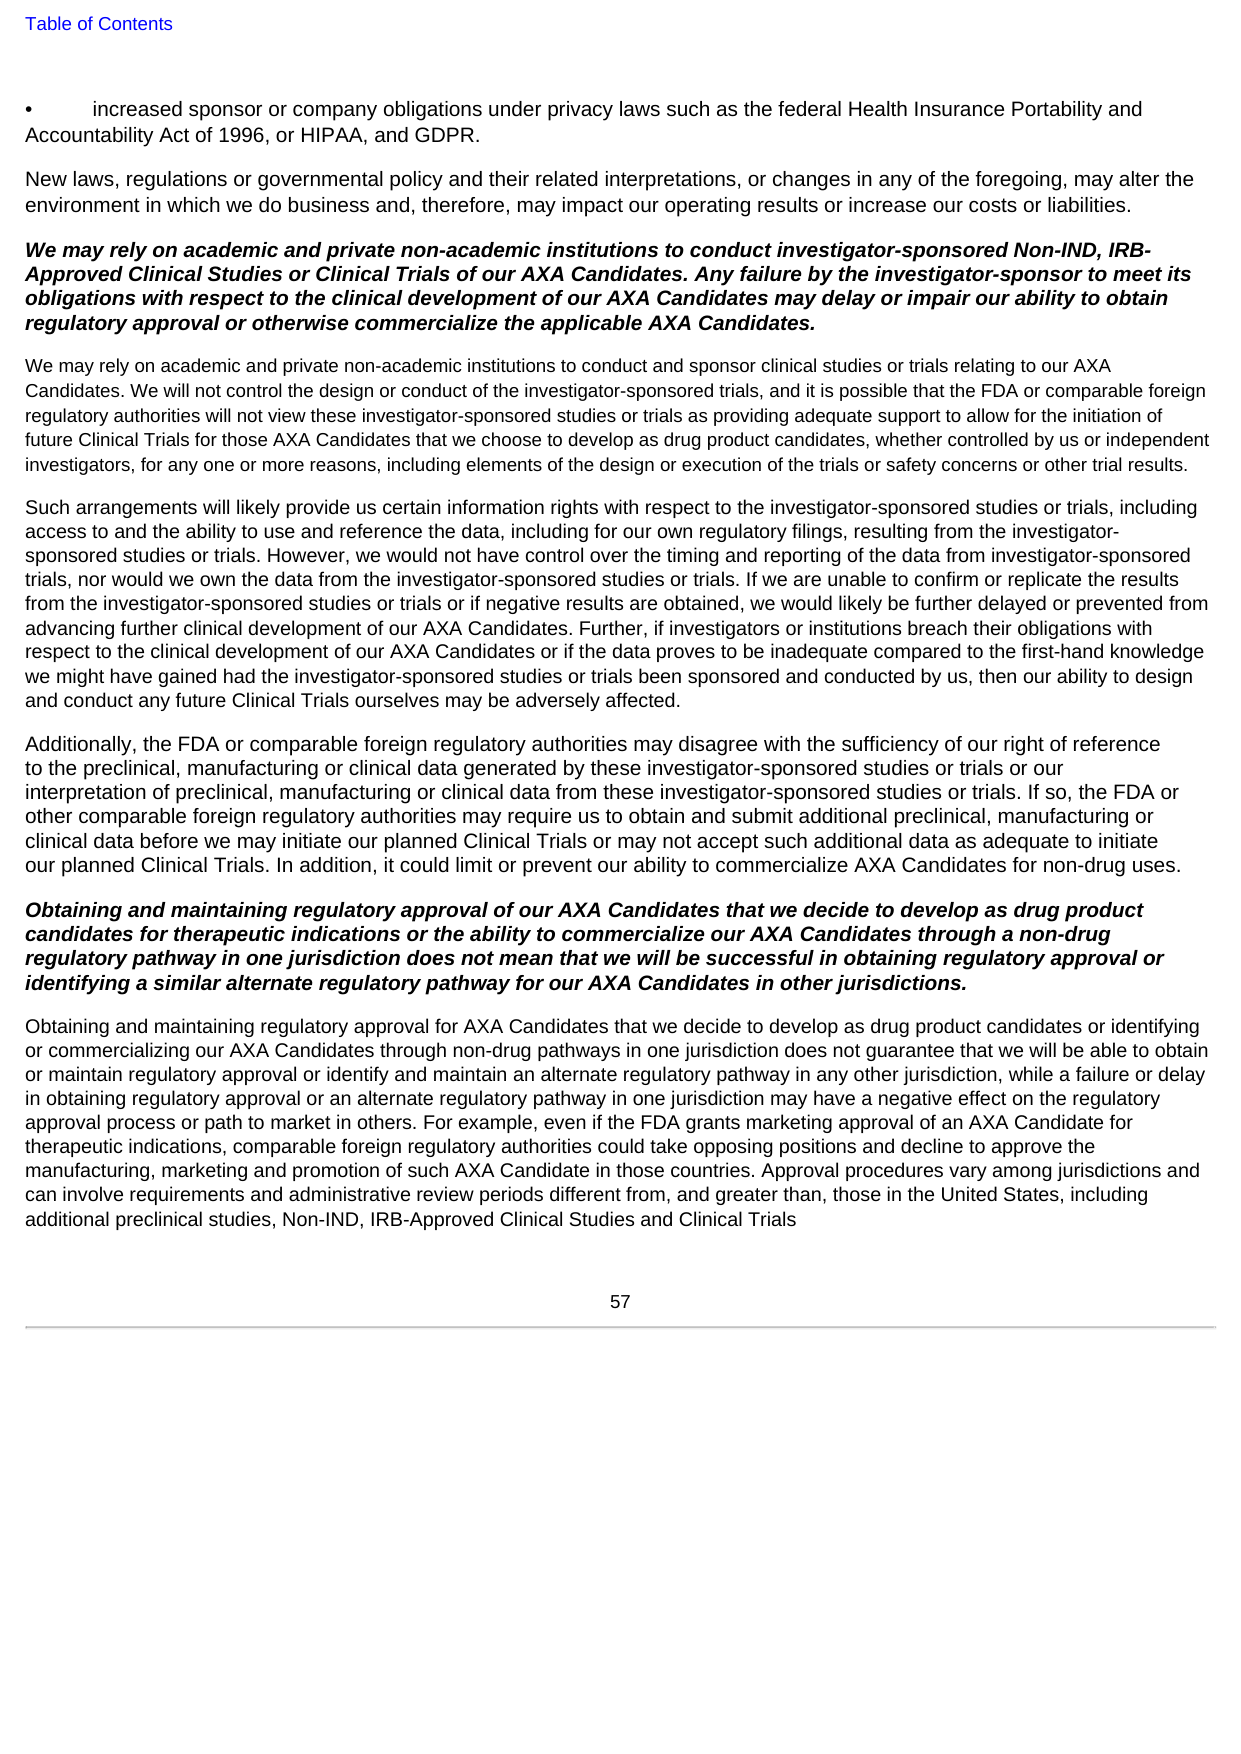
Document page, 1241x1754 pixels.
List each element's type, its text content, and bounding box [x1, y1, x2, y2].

text We may rely on academic and private non-academic institutions to conduct investigator-sponsored Non-IND, IRB-Approved Clinical Studies or Clinical Trials of our AXA Candidates. Any failure by the investigator-sponsor to meet its obligations with respect to the clinical development of our AXA Candidates may delay or impair our ability to obtain regulatory approval or otherwise commercialize the applicable AXA Candidates. [25, 237, 1203, 334]
text Table of Contents [25, 13, 1215, 34]
text Obtaining and maintaining regulatory approval of our AXA Candidates that we decide to develop as drug product candidates for therapeutic indications or the ability to commercialize our AXA Candidates through a non-drug regulatory pathway in one jurisdiction does not mean that we will be successful in obtaining regulatory approval or identifying a similar alternate regulatory pathway for our AXA Candidates in other jurisdictions. [25, 897, 1213, 994]
text Such arrangements will likely provide us certain information rights with respect to the investigator-sponsored studies or trials, including access to and the ability to use and reference the data, including for our own regulatory filings, resulting from the investigator-sponsored studies or trials. However, we would not have control over the timing and reporting of the data from investigator-sponsored trials, nor would we own the data from the investigator-sponsored studies or trials. If we are unable to confirm or replicate the results from the investigator-sponsored studies or trials or if negative results are obtained, we would likely be further delayed or prevented from advancing further clinical development of our AXA Candidates. Further, if investigators or institutions breach their obligations with respect to the clinical development of our AXA Candidates or if the data proves to be inadequate compared to the first-hand knowledge we might have gained had the investigator-sponsored studies or trials been sponsored and conducted by us, then our ability to design and conduct any future Clinical Trials ourselves may be adversely affected. [25, 496, 1213, 711]
list increased sponsor or company obligations under privacy laws such as the federal Health Insurance Portability and Accountability Act of 1996, or HIPAA, and GDPR. [25, 97, 1215, 147]
text 57 [25, 1290, 1215, 1312]
text We may rely on academic and private non-academic institutions to conduct and sponsor clinical studies or trials relating to our AXA Candidates. We will not control the design or conduct of the investigator-sponsored trials, and it is possible that the FDA or comparable foreign regulatory authorities will not view these investigator-sponsored studies or trials as providing adequate support to allow for the initiation of future Clinical Trials for those AXA Candidates that we choose to develop as drug product candidates, whether controlled by us or independent investigators, for any one or more reasons, including elements of the design or execution of the trials or safety concerns or other trial results. [25, 355, 1211, 476]
picture [23, 1323, 1217, 1331]
text Additionally, the FDA or comparable foreign regulatory authorities may disagree with the sufficiency of our right of reference to the preclinical, manufacturing or clinical data generated by these investigator-sponsored studies or trials or our interpretation of preclinical, manufacturing or clinical data from these investigator-sponsored studies or trials. If so, the FDA or other comparable foreign regulatory authorities may require us to obtain and submit additional preclinical, manufacturing or clinical data before we may initiate our planned Clinical Trials or may not accept such additional data as adequate to initiate our planned Clinical Trials. In addition, it could limit or prevent our ability to commercialize AXA Candidates for non-drug uses. [25, 732, 1184, 877]
text Obtaining and maintaining regulatory approval for AXA Candidates that we decide to develop as drug product candidates or identifying or commercializing our AXA Candidates through non-drug pathways in one jurisdiction does not guarantee that we will be able to obtain or maintain regulatory approval or identify and maintain an alternate regulatory pathway in any other jurisdiction, while a failure or delay in obtaining regulatory approval or an alternate regulatory pathway in one jurisdiction may have a negative effect on the regulatory approval process or path to market in others. For example, even if the FDA grants marketing approval of an AXA Candidate for therapeutic indications, comparable foreign regulatory authorities could take opposing positions and decline to approve the manufacturing, marketing and promotion of such AXA Candidate in those countries. Approval procedures vary among jurisdictions and can involve requirements and administrative review periods different from, and greater than, those in the United States, including additional preclinical studies, Non-IND, IRB-Approved Clinical Studies and Clinical Trials [25, 1015, 1215, 1230]
text New laws, regulations or governmental policy and their related interpretations, or changes in any of the foregoing, may alter the environment in which we do business and, therefore, may impact our operating results or increase our costs or liabilities. [25, 167, 1213, 217]
